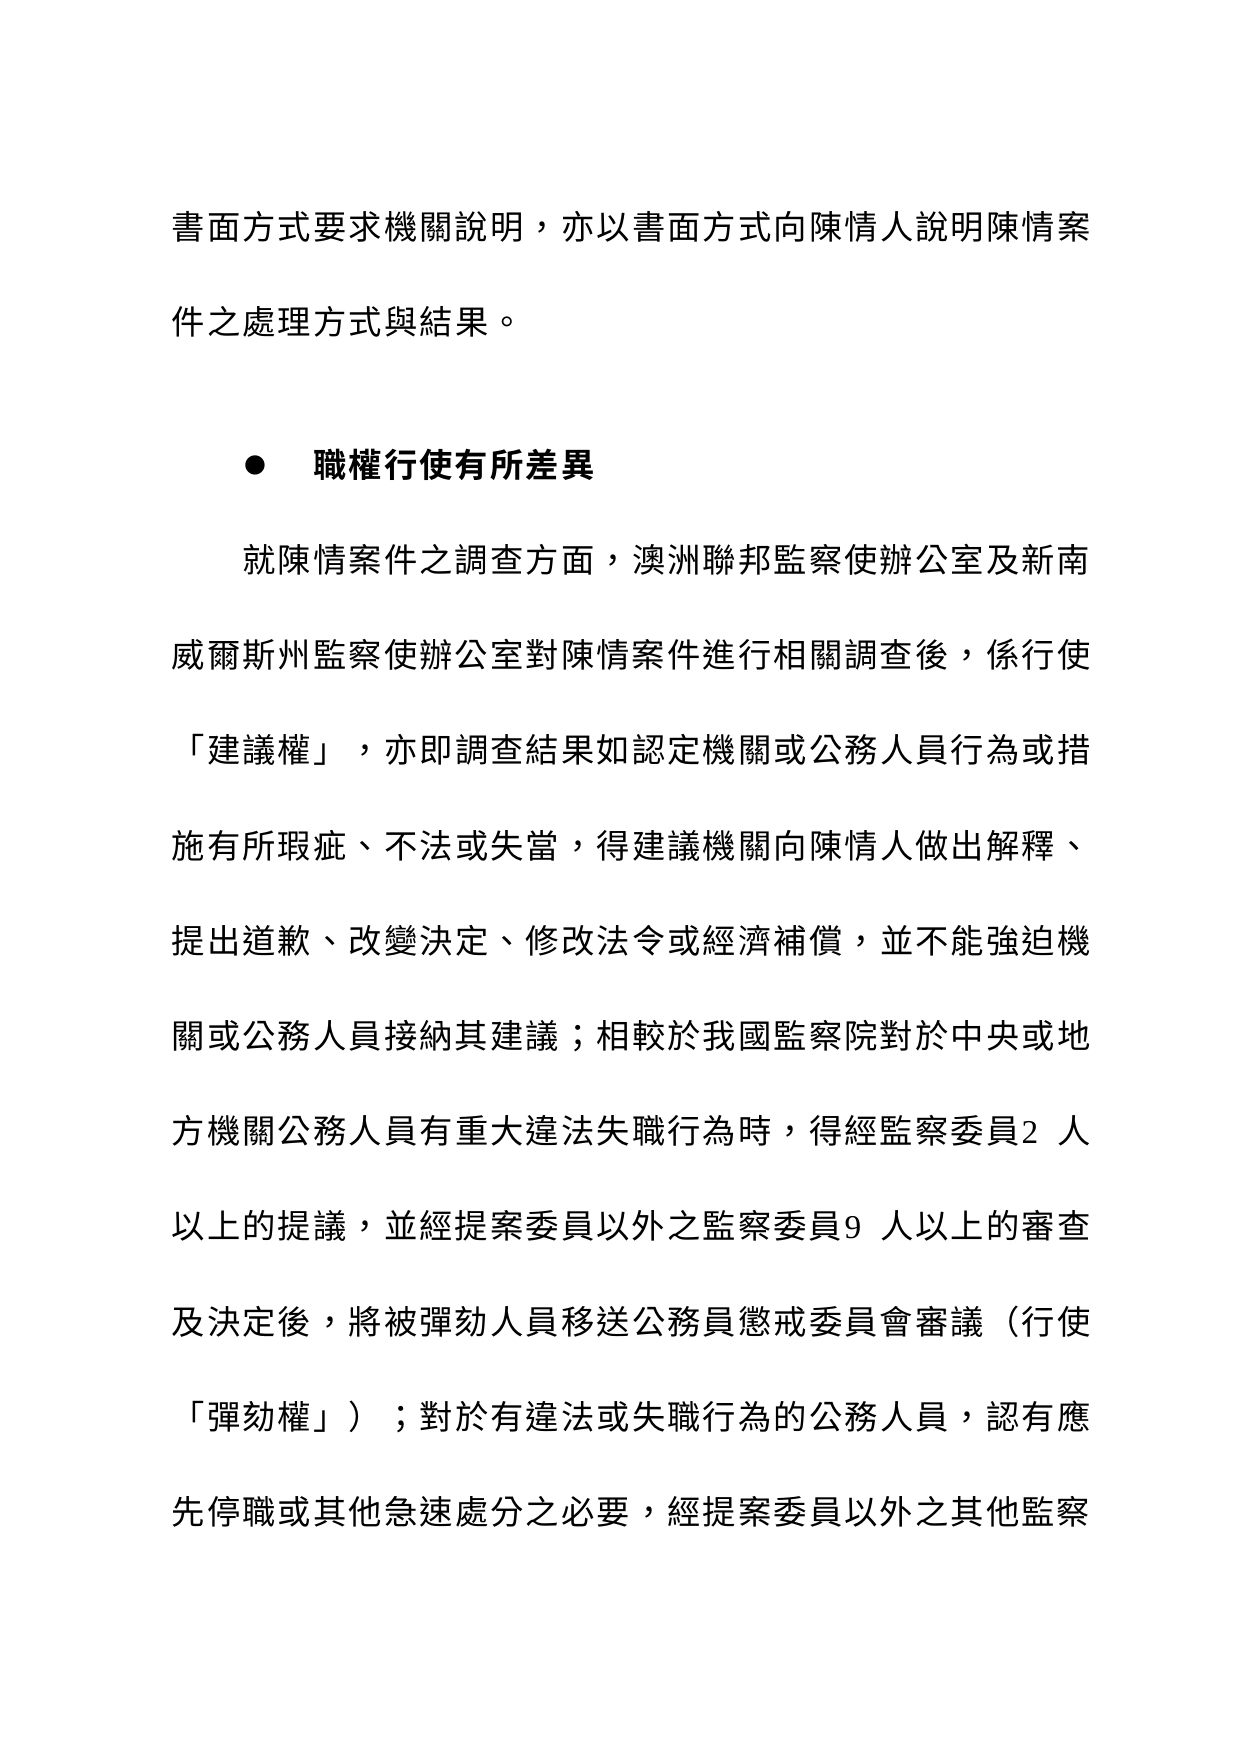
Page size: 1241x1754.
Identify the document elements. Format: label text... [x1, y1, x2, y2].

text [171, 177, 1092, 368]
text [171, 510, 1092, 1558]
subtitle 職權行使有所差異 [242, 415, 1092, 510]
